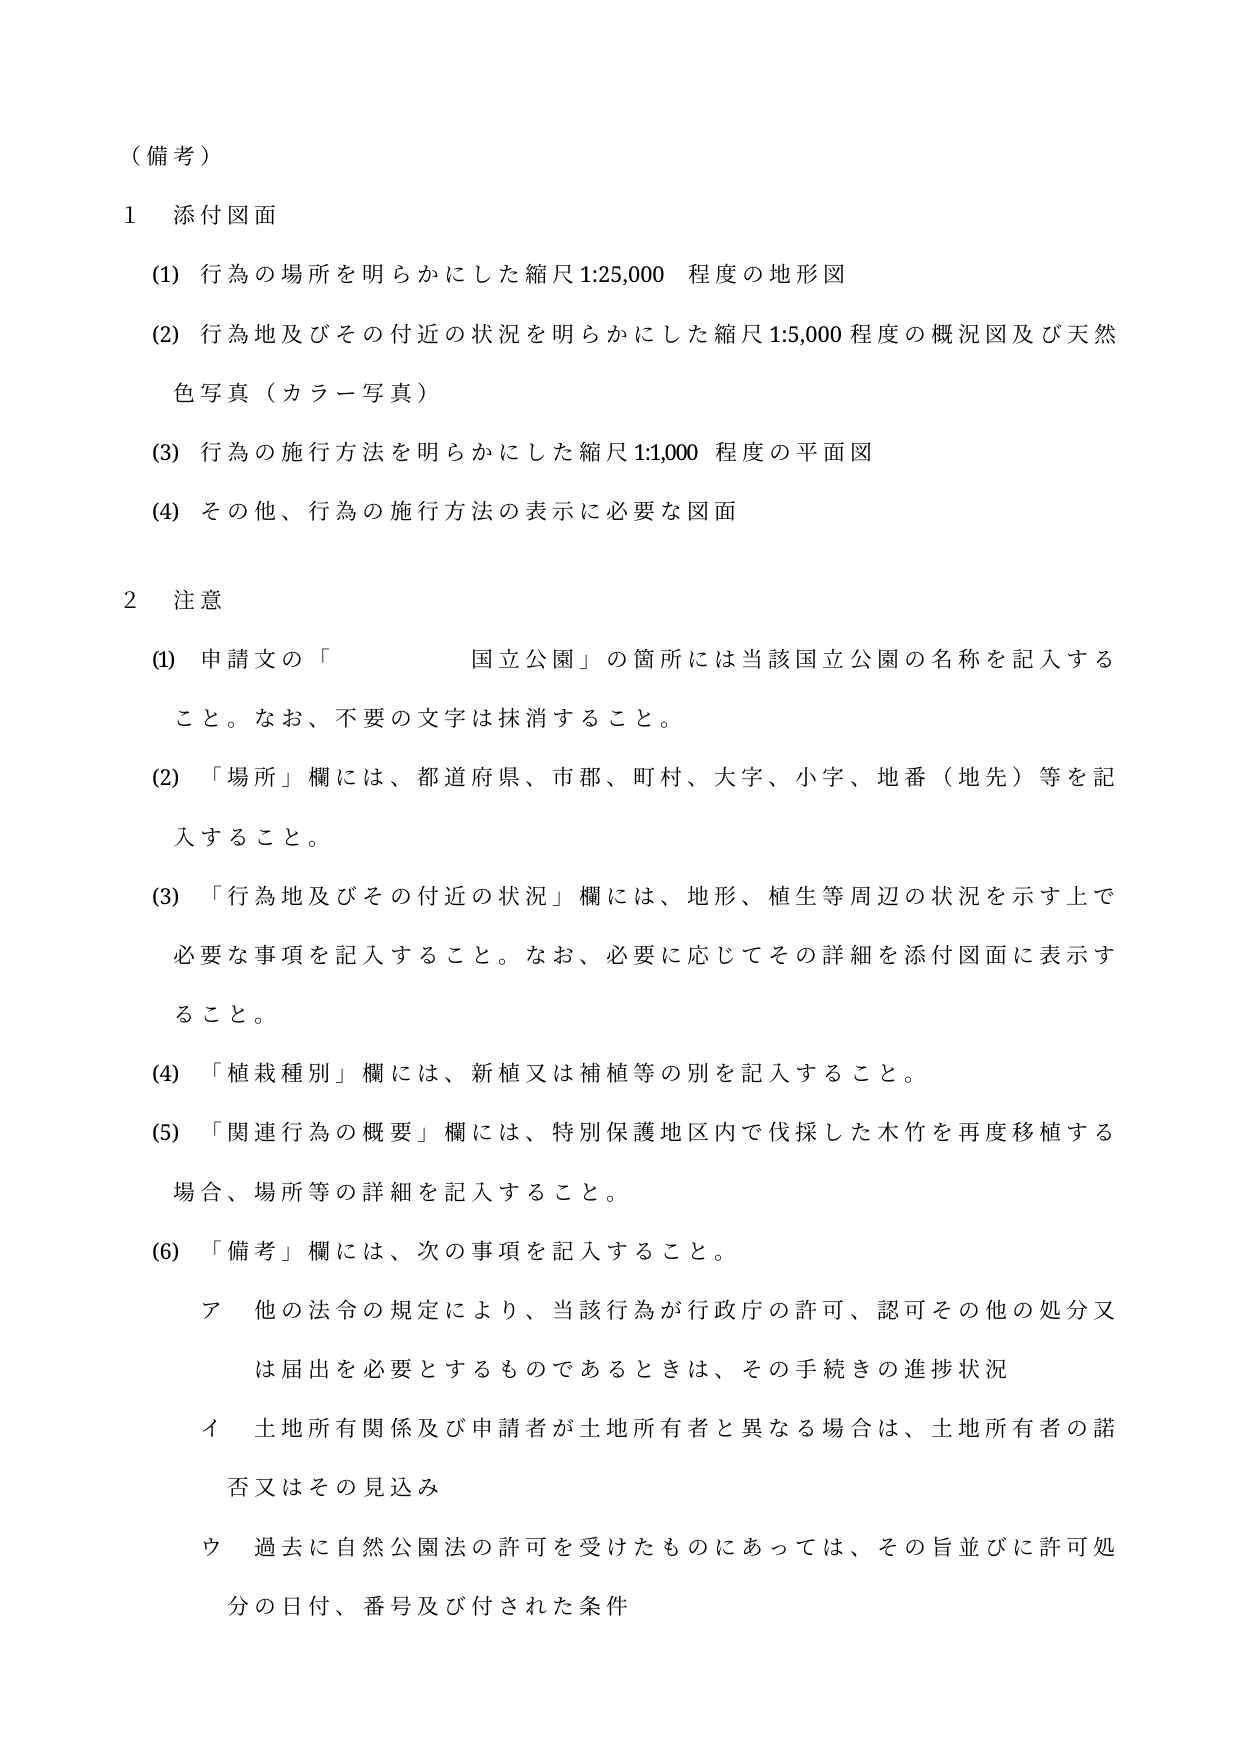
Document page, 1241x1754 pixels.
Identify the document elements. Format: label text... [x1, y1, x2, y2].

text (4)「植栽種別」欄には、新植又は補植等の別を記入すること。 [134, 1043, 1121, 1102]
text ２ 注意 [119, 569, 1121, 628]
text イ 土地所有関係及び申請者が土地所有者と異なる場合は、土地所有者の諾否又はその見込み [173, 1398, 1121, 1516]
text (1)行為の場所を明らかにした縮尺1:25,000程度の地形図 [134, 244, 1121, 303]
text ア 他の法令の規定により、当該行為が行政庁の許可、認可その他の処分又は届出を必要とするものであるときは、その手続きの進捗状況 [173, 1279, 1121, 1398]
text (2)行為地及びその付近の状況を明らかにした縮尺1:5,000程度の概況図及び天然色写真（カラー写真） [134, 303, 1121, 421]
text １ 添付図面 [119, 185, 1121, 244]
text (5)「関連行為の概要」欄には、特別保護地区内で伐採した木竹を再度移植する場合、場所等の詳細を記入すること。 [134, 1102, 1121, 1220]
text (6)「備考」欄には、次の事項を記入すること。 [134, 1220, 1121, 1279]
text (3)行為の施行方法を明らかにした縮尺1:1,000程度の平面図 [134, 421, 1121, 481]
text （備考） [119, 126, 1121, 185]
text (1)申請文の「 国立公園」の箇所には当該国立公園の名称を記入すること。なお、不要の文字は抹消すること。 [134, 628, 1121, 747]
text (3)「行為地及びその付近の状況」欄には、地形、植生等周辺の状況を示す上で必要な事項を記入すること。なお、必要に応じてその詳細を添付図面に表示すること。 [134, 865, 1121, 1043]
text (4)その他、行為の施行方法の表示に必要な図面 [134, 481, 1121, 540]
text ウ 過去に自然公園法の許可を受けたものにあっては、その旨並びに許可処分の日付、番号及び付された条件 [173, 1516, 1121, 1634]
text (2)「場所」欄には、都道府県、市郡、町村、大字、小字、地番（地先）等を記入すること。 [134, 747, 1121, 865]
